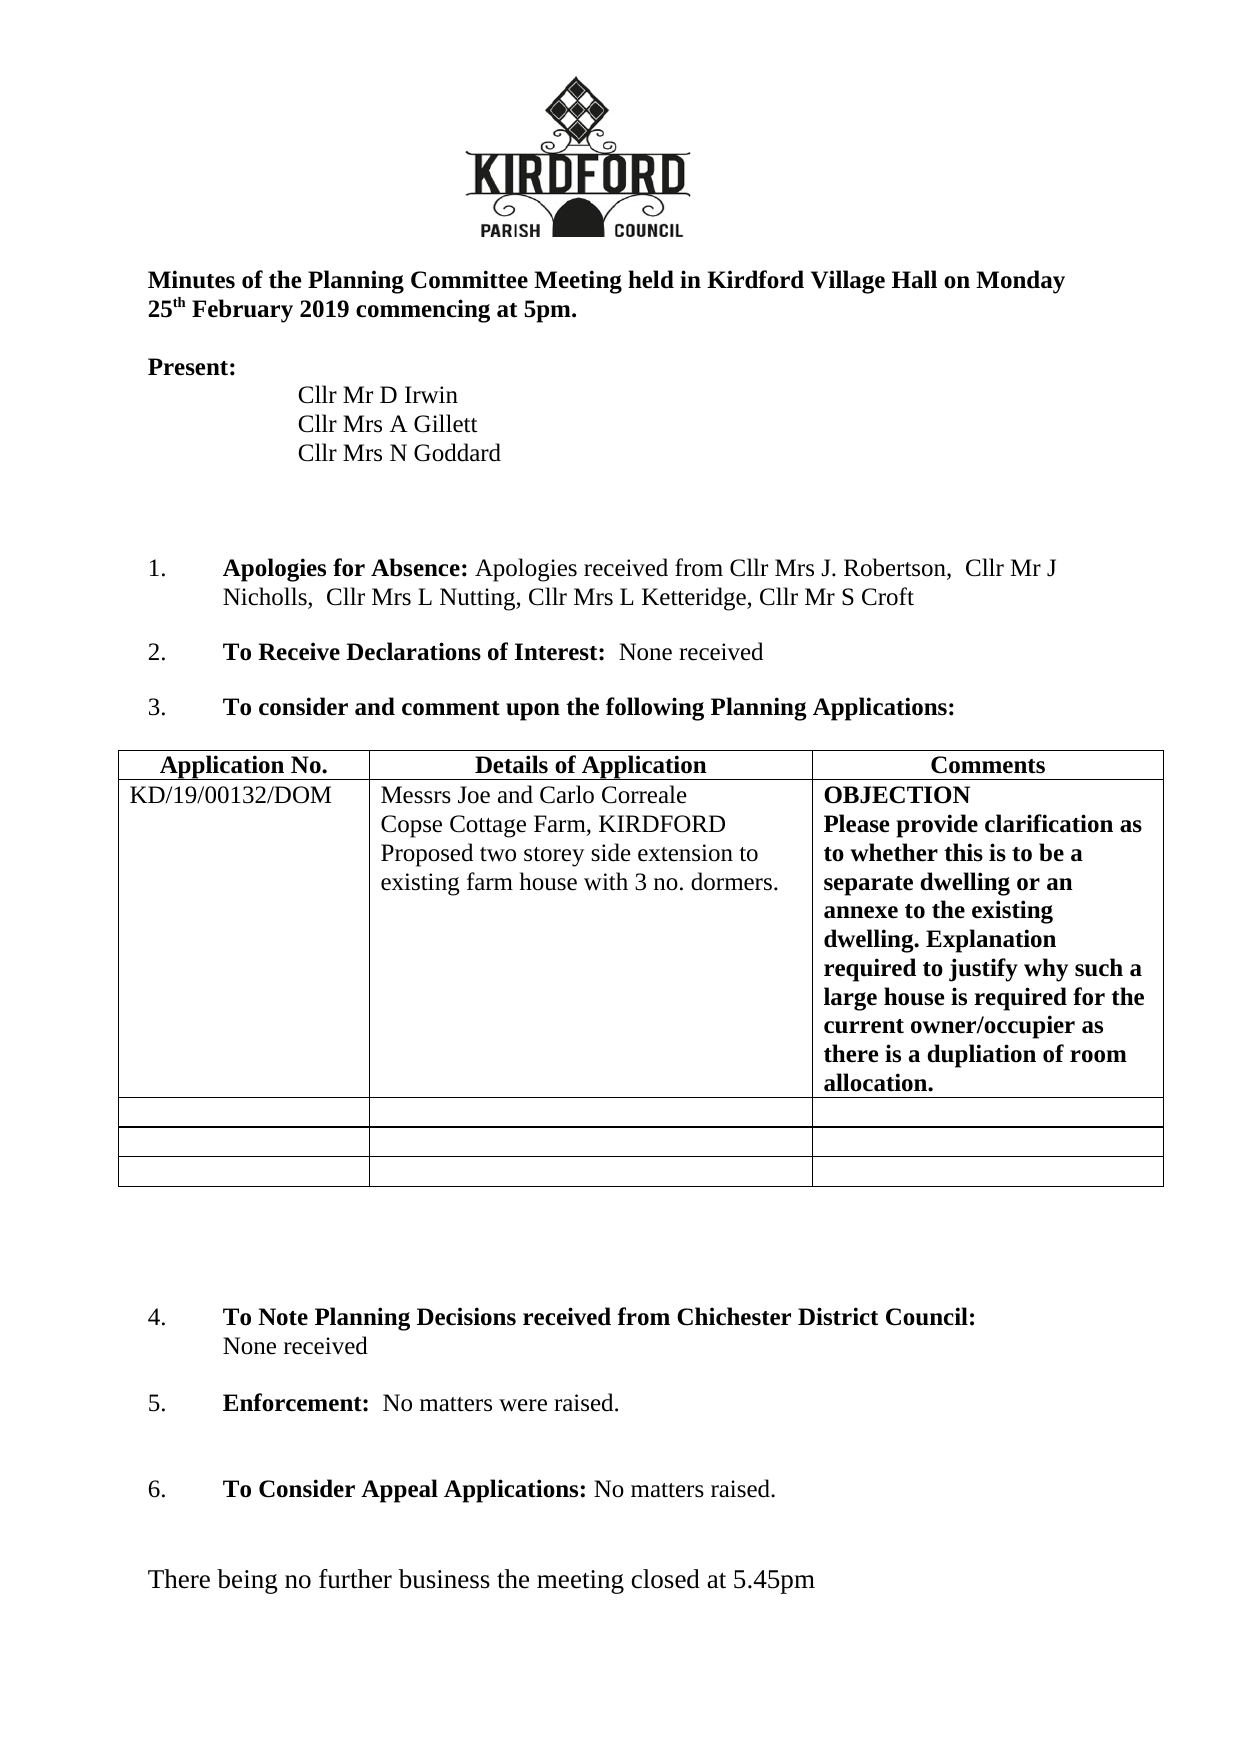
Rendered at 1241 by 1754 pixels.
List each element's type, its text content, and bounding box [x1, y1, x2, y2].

text Present: [148, 352, 1092, 381]
text 2. To Receive Declarations of Interest: None received [148, 637, 1092, 666]
picture [465, 76, 691, 237]
table_cell Messrs Joe and Carlo Correale Copse Cottage Farm, KIRDFORD Proposed two storey side extension to existing farm house with 3 no. dormers. [370, 780, 812, 1097]
text 3. To consider and comment upon the following Planning Applications: [148, 692, 1092, 721]
table_cell OBJECTION Please provide clarification as to whether this is to be a separate dwelling or an annexe to the existing dwelling. Explanation required to justify why such a large house is required for the current owner/occupier as there is a dupliation of room allocation. [813, 780, 1163, 1097]
table_cell [813, 1157, 1163, 1186]
table_header Details of Application [370, 751, 812, 779]
text Cllr Mrs N Goddard [148, 438, 1092, 467]
table_cell [370, 1128, 812, 1156]
table_cell [813, 1098, 1163, 1126]
text None received [148, 1331, 1092, 1359]
table_cell KD/19/00132/DOM [119, 780, 369, 1097]
table_cell [370, 1098, 812, 1126]
text 4. To Note Planning Decisions received from Chichester District Council: [148, 1302, 1092, 1331]
table_cell [370, 1157, 812, 1186]
table_cell [119, 1128, 369, 1156]
table_cell [813, 1128, 1163, 1156]
text There being no further business the meeting closed at 5.45pm [148, 1563, 1092, 1594]
table_cell [119, 1157, 369, 1186]
table_header Application No. [119, 751, 369, 779]
table_cell [119, 1098, 369, 1126]
text Cllr Mr D Irwin [223, 381, 1092, 409]
text Minutes of the Planning Committee Meeting held in Kirdford Village Hall on Monday 25th February 2019 commencing at 5pm. [148, 266, 1092, 323]
table_header Comments [813, 751, 1163, 779]
text 1. Apologies for Absence: Apologies received from Cllr Mrs J. Robertson, Cllr Mr J Nicholls, Cllr Mrs L Nutting, Cllr Mrs L Ketteridge, Cllr Mr S Croft [148, 553, 1092, 611]
text 6. To Consider Appeal Applications: No matters raised. [148, 1474, 1092, 1503]
text Cllr Mrs A Gillett [148, 409, 1092, 438]
text 5. Enforcement: No matters were raised. [148, 1388, 1092, 1417]
